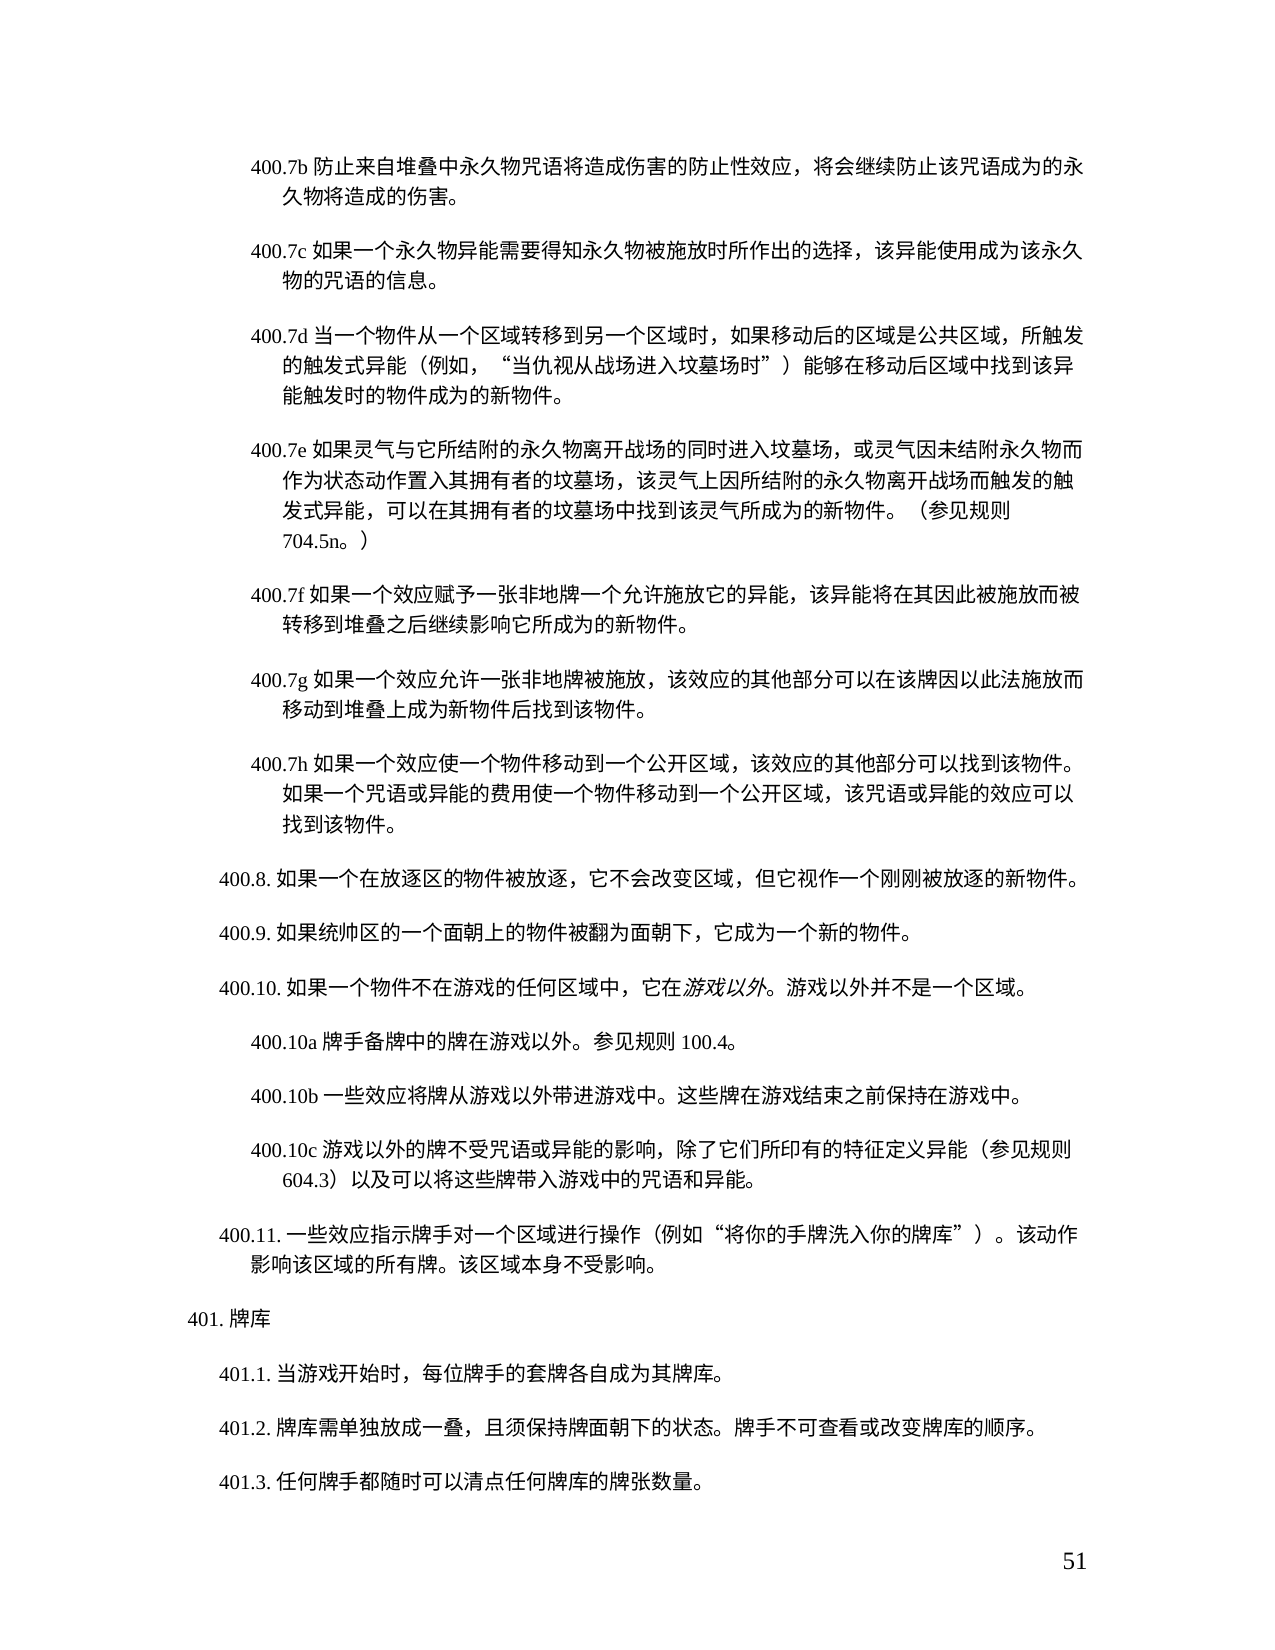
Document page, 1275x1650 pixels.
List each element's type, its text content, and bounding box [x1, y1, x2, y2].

text 400.7d 当一个物件从一个区域转移到另一个区域时，如果移动后的区域是公共区域，所触发的触发式异能（例如，“当仇视从战场进入坟墓场时”）能够在移动后区域中找到该异能触发时的物件成为的新物件。 [251, 319, 1087, 409]
text 400.7c 如果一个永久物异能需要得知永久物被施放时所作出的选择，该异能使用成为该永久物的咒语的信息。 [251, 234, 1087, 295]
text 401.3. 任何牌手都随时可以清点任何牌库的牌张数量。 [219, 1465, 1087, 1496]
text 401.2. 牌库需单独放成一叠，且须保持牌面朝下的状态。牌手不可查看或改变牌库的顺序。 [219, 1411, 1087, 1441]
text 400.11. 一些效应指示牌手对一个区域进行操作（例如“将你的手牌洗入你的牌库”）。该动作影响该区域的所有牌。该区域本身不受影响。 [219, 1218, 1087, 1278]
text 400.10. 如果一个物件不在游戏的任何区域中，它在游戏以外。游戏以外并不是一个区域。 [219, 971, 1087, 1001]
text 400.10a 牌手备牌中的牌在游戏以外。参见规则100.4。 [251, 1025, 1087, 1055]
text 400.8. 如果一个在放逐区的物件被放逐，它不会改变区域，但它视作一个刚刚被放逐的新物件。 [219, 862, 1087, 892]
text 400.9. 如果统帅区的一个面朝上的物件被翻为面朝下，它成为一个新的物件。 [219, 916, 1087, 947]
text 400.10b 一些效应将牌从游戏以外带进游戏中。这些牌在游戏结束之前保持在游戏中。 [251, 1079, 1087, 1109]
text 400.7g 如果一个效应允许一张非地牌被施放，该效应的其他部分可以在该牌因以此法施放而移动到堆叠上成为新物件后找到该物件。 [251, 663, 1087, 723]
text 400.7h 如果一个效应使一个物件移动到一个公开区域，该效应的其他部分可以找到该物件。如果一个咒语或异能的费用使一个物件移动到一个公开区域，该咒语或异能的效应可以找到该物件。 [251, 747, 1087, 838]
text 400.7f 如果一个效应赋予一张非地牌一个允许施放它的异能，该异能将在其因此被施放而被转移到堆叠之后继续影响它所成为的新物件。 [251, 578, 1087, 639]
text 400.10c 游戏以外的牌不受咒语或异能的影响，除了它们所印有的特征定义异能（参见规则604.3）以及可以将这些牌带入游戏中的咒语和异能。 [251, 1133, 1087, 1194]
text 400.7b 防止来自堆叠中永久物咒语将造成伤害的防止性效应，将会继续防止该咒语成为的永久物将造成的伤害。 [251, 150, 1087, 210]
text 401.1. 当游戏开始时，每位牌手的套牌各自成为其牌库。 [219, 1357, 1087, 1387]
text 400.7e 如果灵气与它所结附的永久物离开战场的同时进入坟墓场，或灵气因未结附永久物而作为状态动作置入其拥有者的坟墓场，该灵气上因所结附的永久物离开战场而触发的触发式异能，可以在其拥有者的坟墓场中找到该灵气所成为的新物件。（参见规则704.5n。） [251, 434, 1087, 554]
text 401. 牌库 [187, 1302, 1087, 1333]
